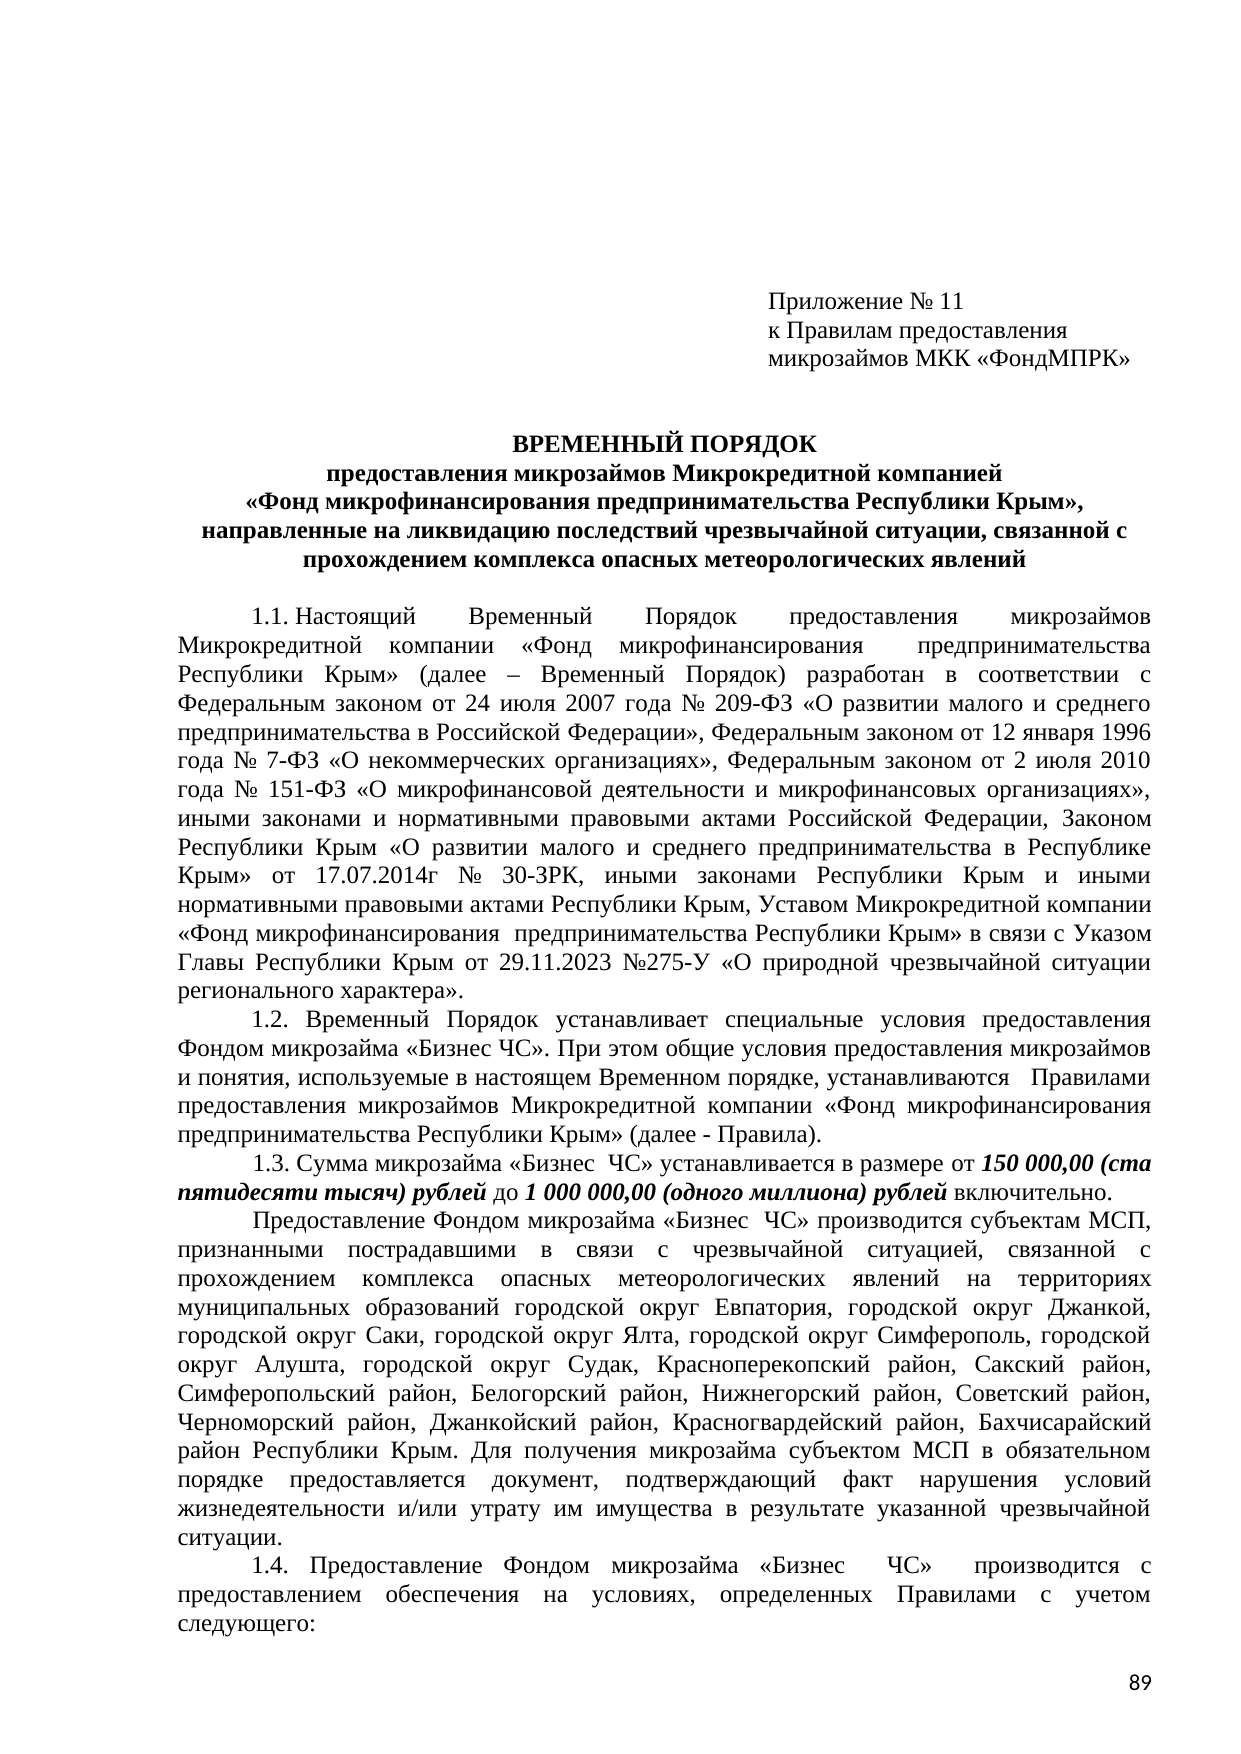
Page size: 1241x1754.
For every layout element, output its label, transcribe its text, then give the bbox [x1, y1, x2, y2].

text к Правилам предоставления микрозаймов МКК «ФондМПРК» [768, 315, 1152, 372]
text предоставления микрозаймов Микрокредитной компанией [177, 458, 1152, 486]
text 1.4. Предоставление Фондом микрозайма «Бизнес ЧС» производится с предоставлением обеспечения на условиях, определенных Правилами с учетом следующего: [177, 1551, 1152, 1637]
text 1.1. Настоящий Временный Порядок предоставления микрозаймов Микрокредитной компании «Фонд микрофинансирования предпринимательства Республики Крым» (далее – Временный Порядок) разработан в соответствии с Федеральным законом от 24 июля 2007 года № 209-ФЗ «О развитии малого и среднего предпринимательства в Российской Федерации», Федеральным законом от 12 января 1996 года № 7-ФЗ «О некоммерческих организациях», Федеральным законом от 2 июля 2010 года № 151-ФЗ «О микрофинансовой деятельности и микрофинансовых организациях», иными законами и нормативными правовыми актами Российской Федерации, Законом Республики Крым «О развитии малого и среднего предпринимательства в Республике Крым» от 17.07.2014г № 30-ЗРК, иными законами Республики Крым и иными нормативными правовыми актами Республики Крым, Уставом Микрокредитной компании «Фонд микрофинансирования предпринимательства Республики Крым» в связи с Указом Главы Республики Крым от 29.11.2023 №275-У «О природной чрезвычайной ситуации регионального характера». [177, 601, 1152, 1004]
text 1.3. Сумма микрозайма «Бизнес ЧС» устанавливается в размере от 150 000,00 (ста пятидесяти тысяч) рублей до 1 000 000,00 (одного миллиона) рублей включительно. [177, 1148, 1152, 1206]
text 1.2. Временный Порядок устанавливает специальные условия предоставления Фондом микрозайма «Бизнес ЧС». При этом общие условия предоставления микрозаймов и понятия, используемые в настоящем Временном порядке, устанавливаются Правилами предоставления микрозаймов Микрокредитной компании «Фонд микрофинансирования предпринимательства Республики Крым» (далее - Правила). [177, 1004, 1152, 1148]
text Приложение № 11 [768, 286, 1152, 315]
text ВРЕМЕННЫЙ ПОРЯДОК [177, 429, 1152, 458]
text «Фонд микрофинансирования предпринимательства Республики Крым», направленные на ликвидацию последствий чрезвычайной ситуации, связанной с прохождением комплекса опасных метеорологических явлений [177, 486, 1152, 573]
text Предоставление Фондом микрозайма «Бизнес ЧС» производится субъектам МСП, признанными пострадавшими в связи с чрезвычайной ситуацией, связанной с прохождением комплекса опасных метеорологических явлений на территориях муниципальных образований городской округ Евпатория, городской округ Джанкой, городской округ Саки, городской округ Ялта, городской округ Симферополь, городской округ Алушта, городской округ Судак, Красноперекопский район, Сакский район, Симферопольский район, Белогорский район, Нижнегорский район, Советский район, Черноморский район, Джанкойский район, Красногвардейский район, Бахчисарайский район Республики Крым. Для получения микрозайма субъектом МСП в обязательном порядке предоставляется документ, подтверждающий факт нарушения условий жизнедеятельности и/или утрату им имущества в результате указанной чрезвычайной ситуации. [177, 1206, 1152, 1551]
